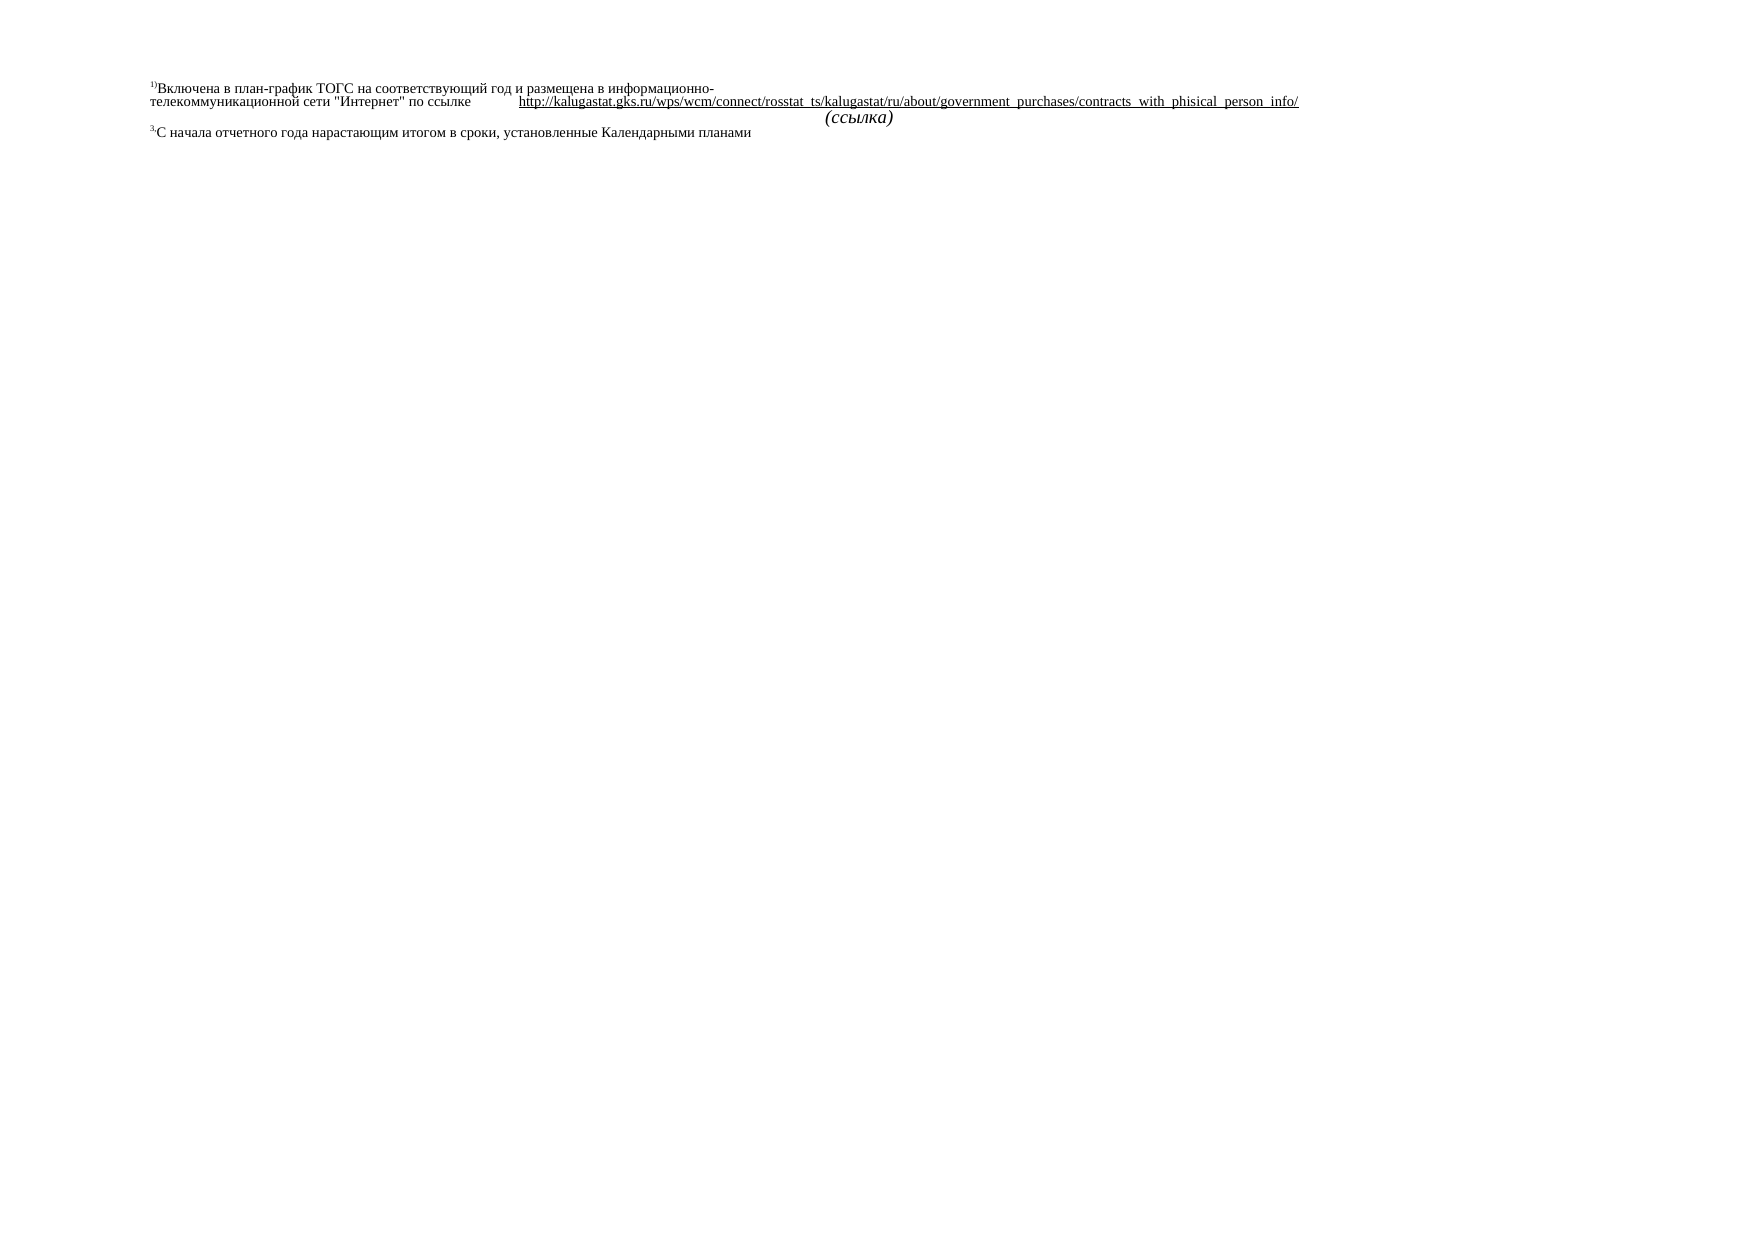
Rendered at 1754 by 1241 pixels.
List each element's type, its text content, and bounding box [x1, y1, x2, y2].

text 1)Включена в план-график ТОГС на соответствующий год и размещена в информационно- телекоммуникационной сети "Интернет" по ссылке http://kalugastat.gks.ru/wps/wcm/connect/rosstat_ts/kalugastat/ru/about/government_purchases/contracts_with_phisical_person_info/ [150, 83, 1332, 109]
text 3,С начала отчетного года нарастающим итогом в сроки, установленные Календарными планами [150, 127, 1695, 140]
text (ссылка) [750, 109, 1695, 127]
